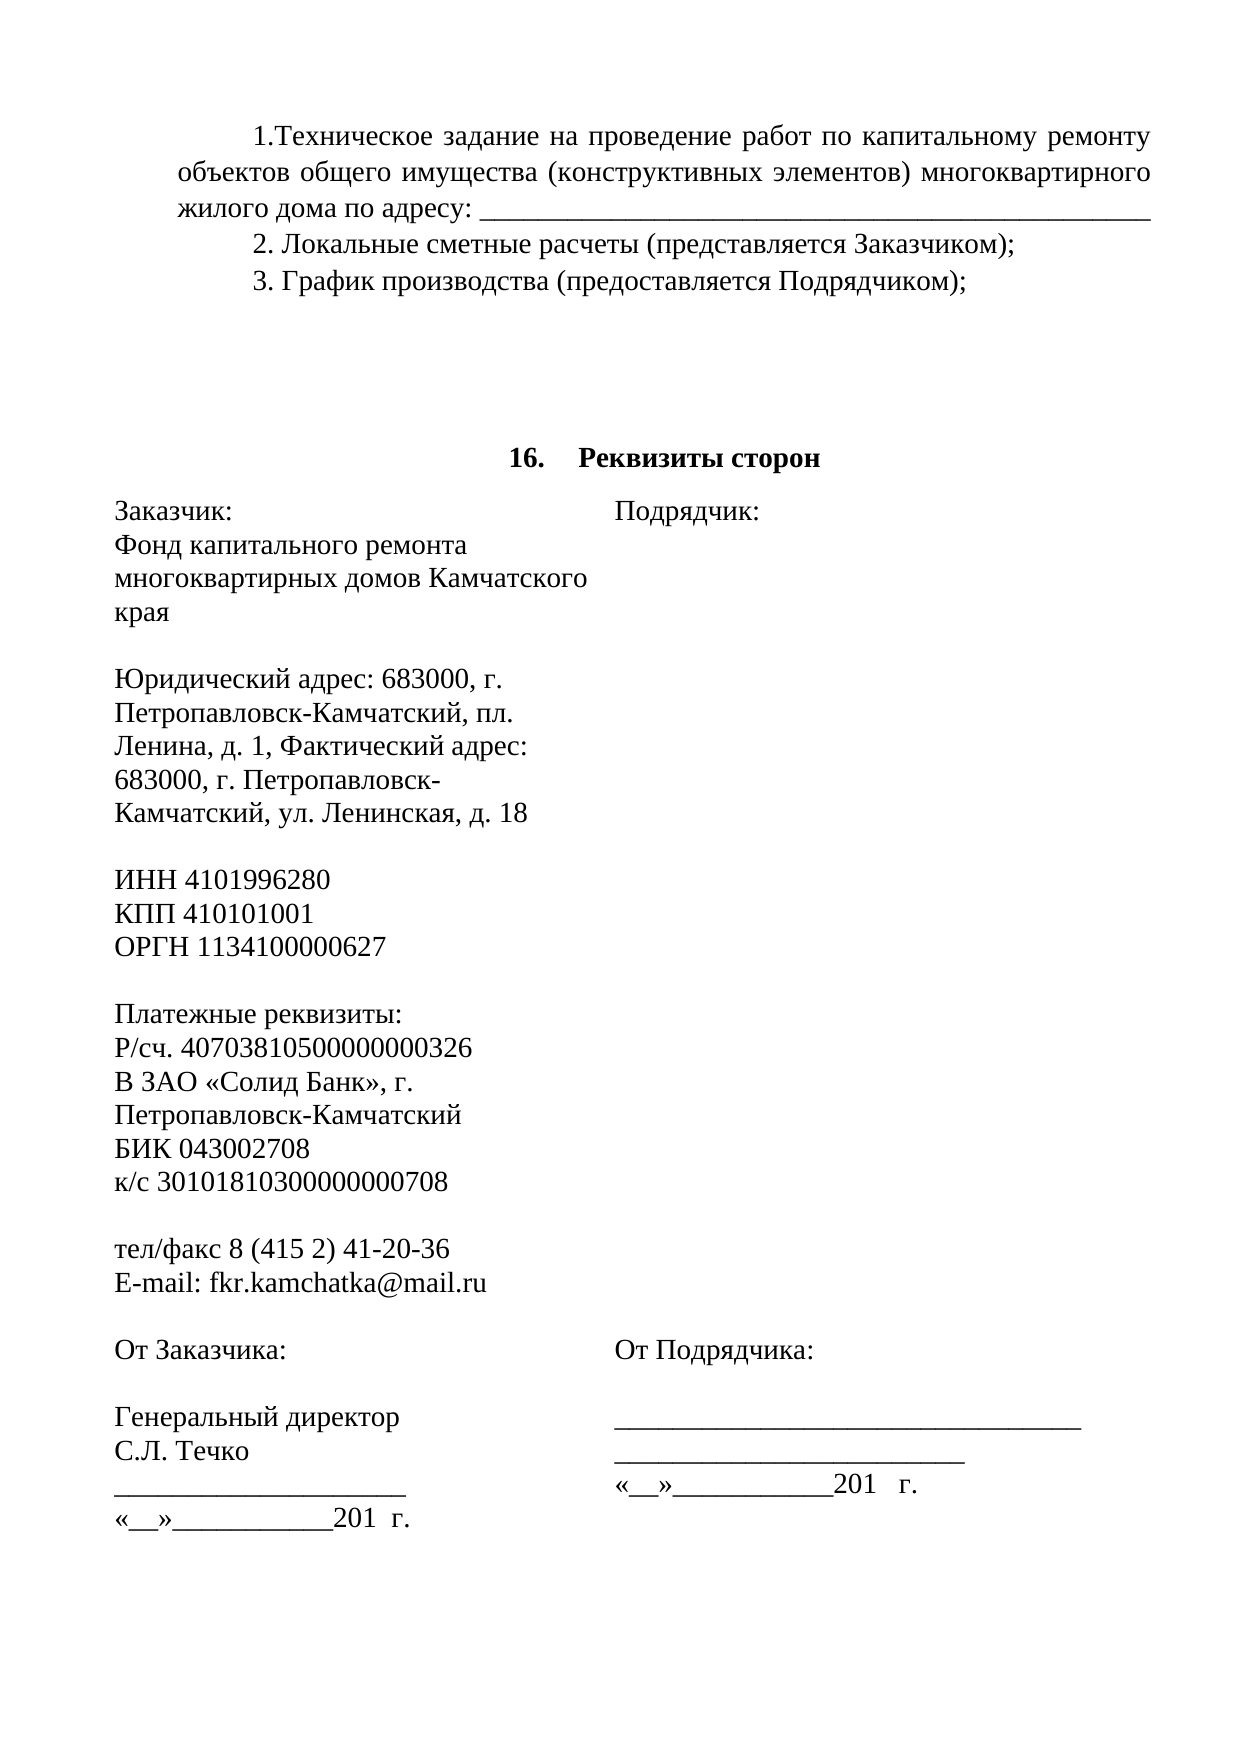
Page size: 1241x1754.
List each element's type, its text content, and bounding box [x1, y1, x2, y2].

list Реквизиты сторон [177, 441, 1152, 474]
table_header Подрядчик: От Подрядчика: ________________________________ ________________________ «__»___________201 г. [603, 494, 1092, 1533]
list 3. График производства (предоставляется Подрядчиком); [177, 263, 1152, 296]
table_header Заказчик: Фонд капитального ремонта многоквартирных домов Камчатского края Юридический адрес: 683000, г. Петропавловск-Камчатский, пл. Ленина, д. 1, Фактический адрес: 683000, г. Петропавловск-Камчатский, ул. Ленинская, д. 18 ИНН 4101996280 КПП 410101001 ОРГН 1134100000627 Платежные реквизиты: Р/сч. 40703810500000000326 В ЗАО «Солид Банк», г. Петропавловск-Камчатский БИК 043002708 к/с 30101810300000000708 тел/факс 8 (415 2) 41-20-36 E-mail: fkr.kamchatka@mail.ru От Заказчика: Генеральный директор С.Л. Течко ____________________ «__»___________201 г. [103, 494, 603, 1533]
list 2. Локальные сметные расчеты (представляется Заказчиком); [177, 227, 1152, 260]
list 1.Техническое задание на проведение работ по капитальному ремонту объектов общего имущества (конструктивных элементов) многоквартирного жилого дома по адресу: ______________________________________________ [177, 118, 1152, 224]
